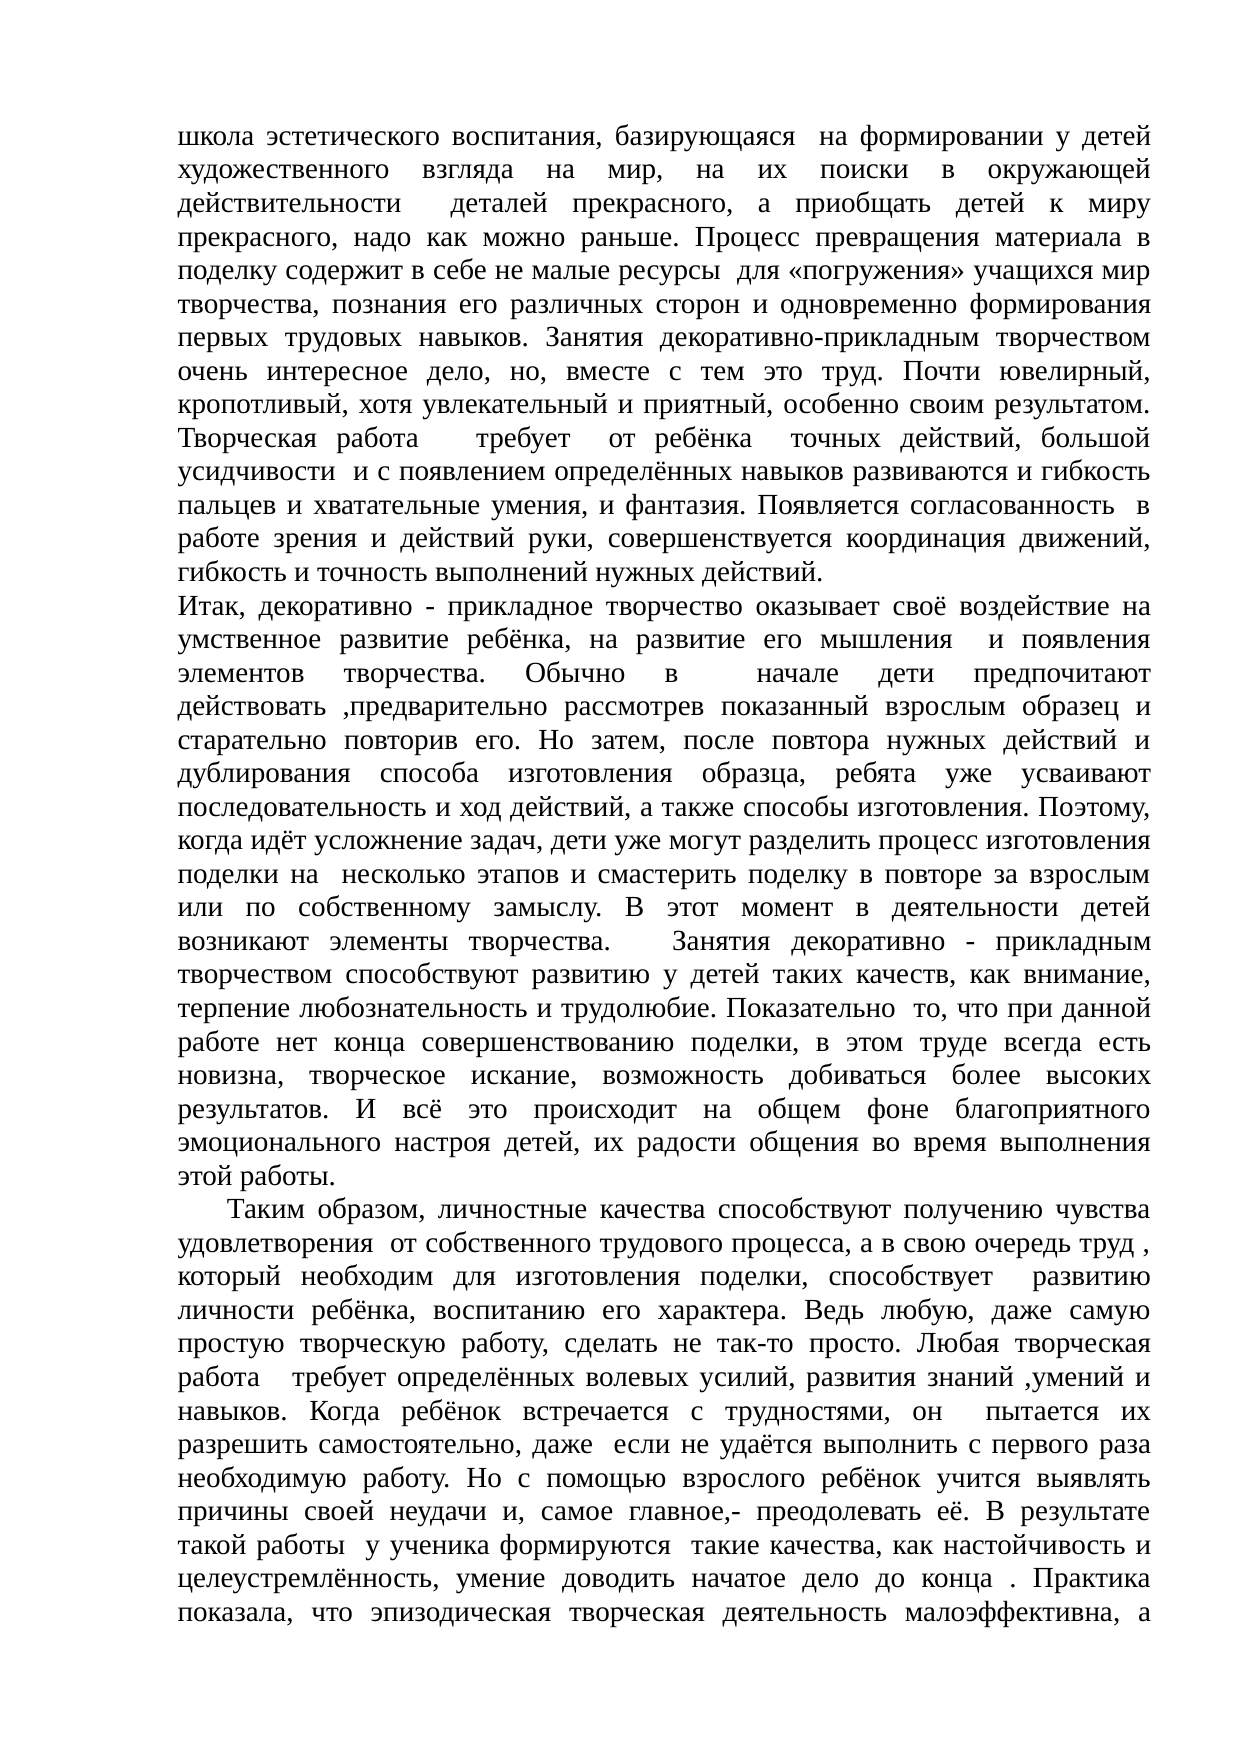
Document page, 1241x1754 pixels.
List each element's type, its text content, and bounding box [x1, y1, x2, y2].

text Итак, декоративно - прикладное творчество оказывает своё воздействие на умственное развитие ребёнка, на развитие его мышления и появления элементов творчества. Обычно в начале дети предпочитают действовать ,предварительно рассмотрев показанный взрослым образец и старательно повторив его. Но затем, после повтора нужных действий и дублирования способа изготовления образца, ребята уже усваивают последовательность и ход действий, а также способы изготовления. Поэтому, когда идёт усложнение задач, дети уже могут разделить процесс изготовления поделки на несколько этапов и смастерить поделку в повторе за взрослым или по собственному замыслу. В этот момент в деятельности детей возникают элементы творчества. Занятия декоративно - прикладным творчеством способствуют развитию у детей таких качеств, как внимание, терпение любознательность и трудолюбие. Показательно то, что при данной работе нет конца совершенствованию поделки, в этом труде всегда есть новизна, творческое искание, возможность добиваться более высоких результатов. И всё это происходит на общем фоне благоприятного эмоционального настроя детей, их радости общения во время выполнения этой работы. [177, 588, 1152, 1191]
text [177, 118, 1152, 588]
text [177, 1191, 1152, 1627]
